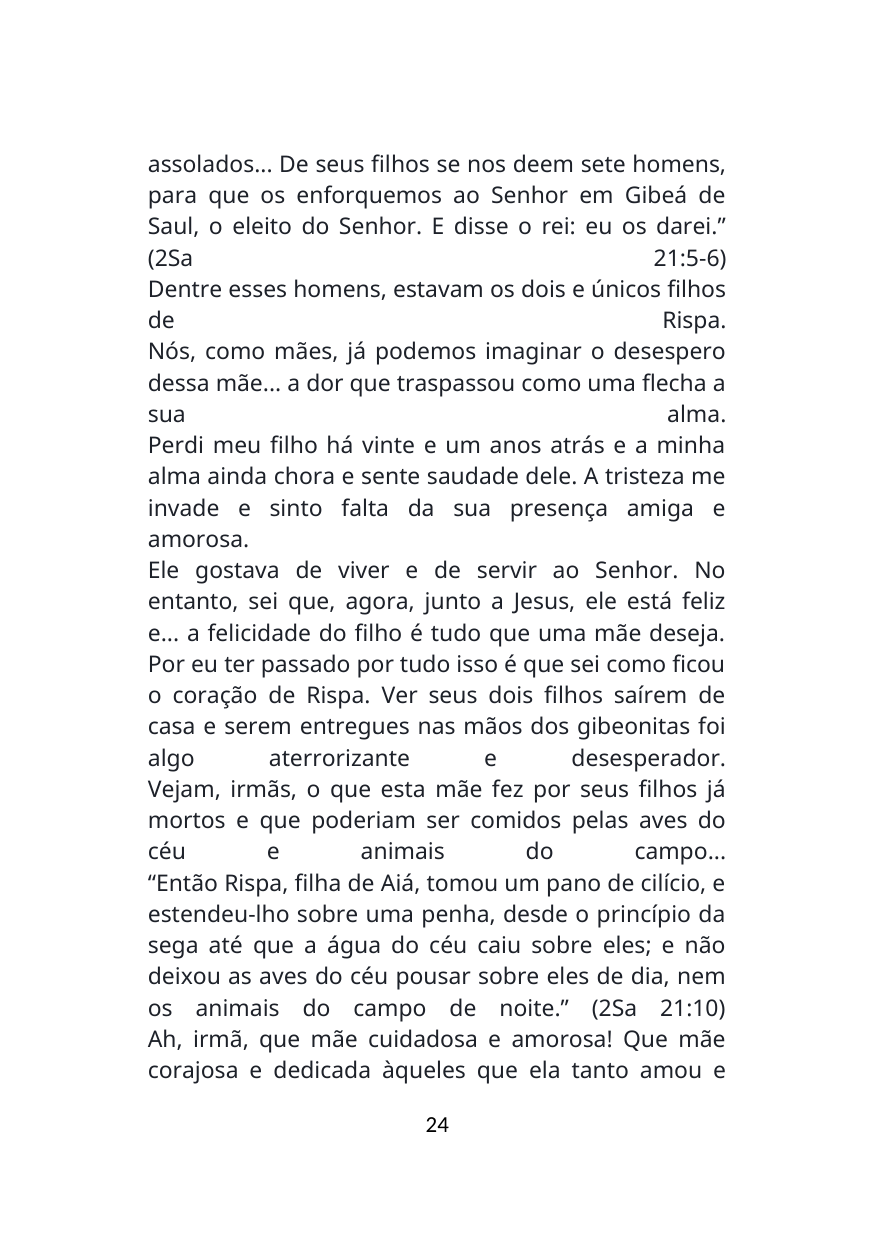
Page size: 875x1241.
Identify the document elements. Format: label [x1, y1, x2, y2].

text [148, 148, 726, 1085]
